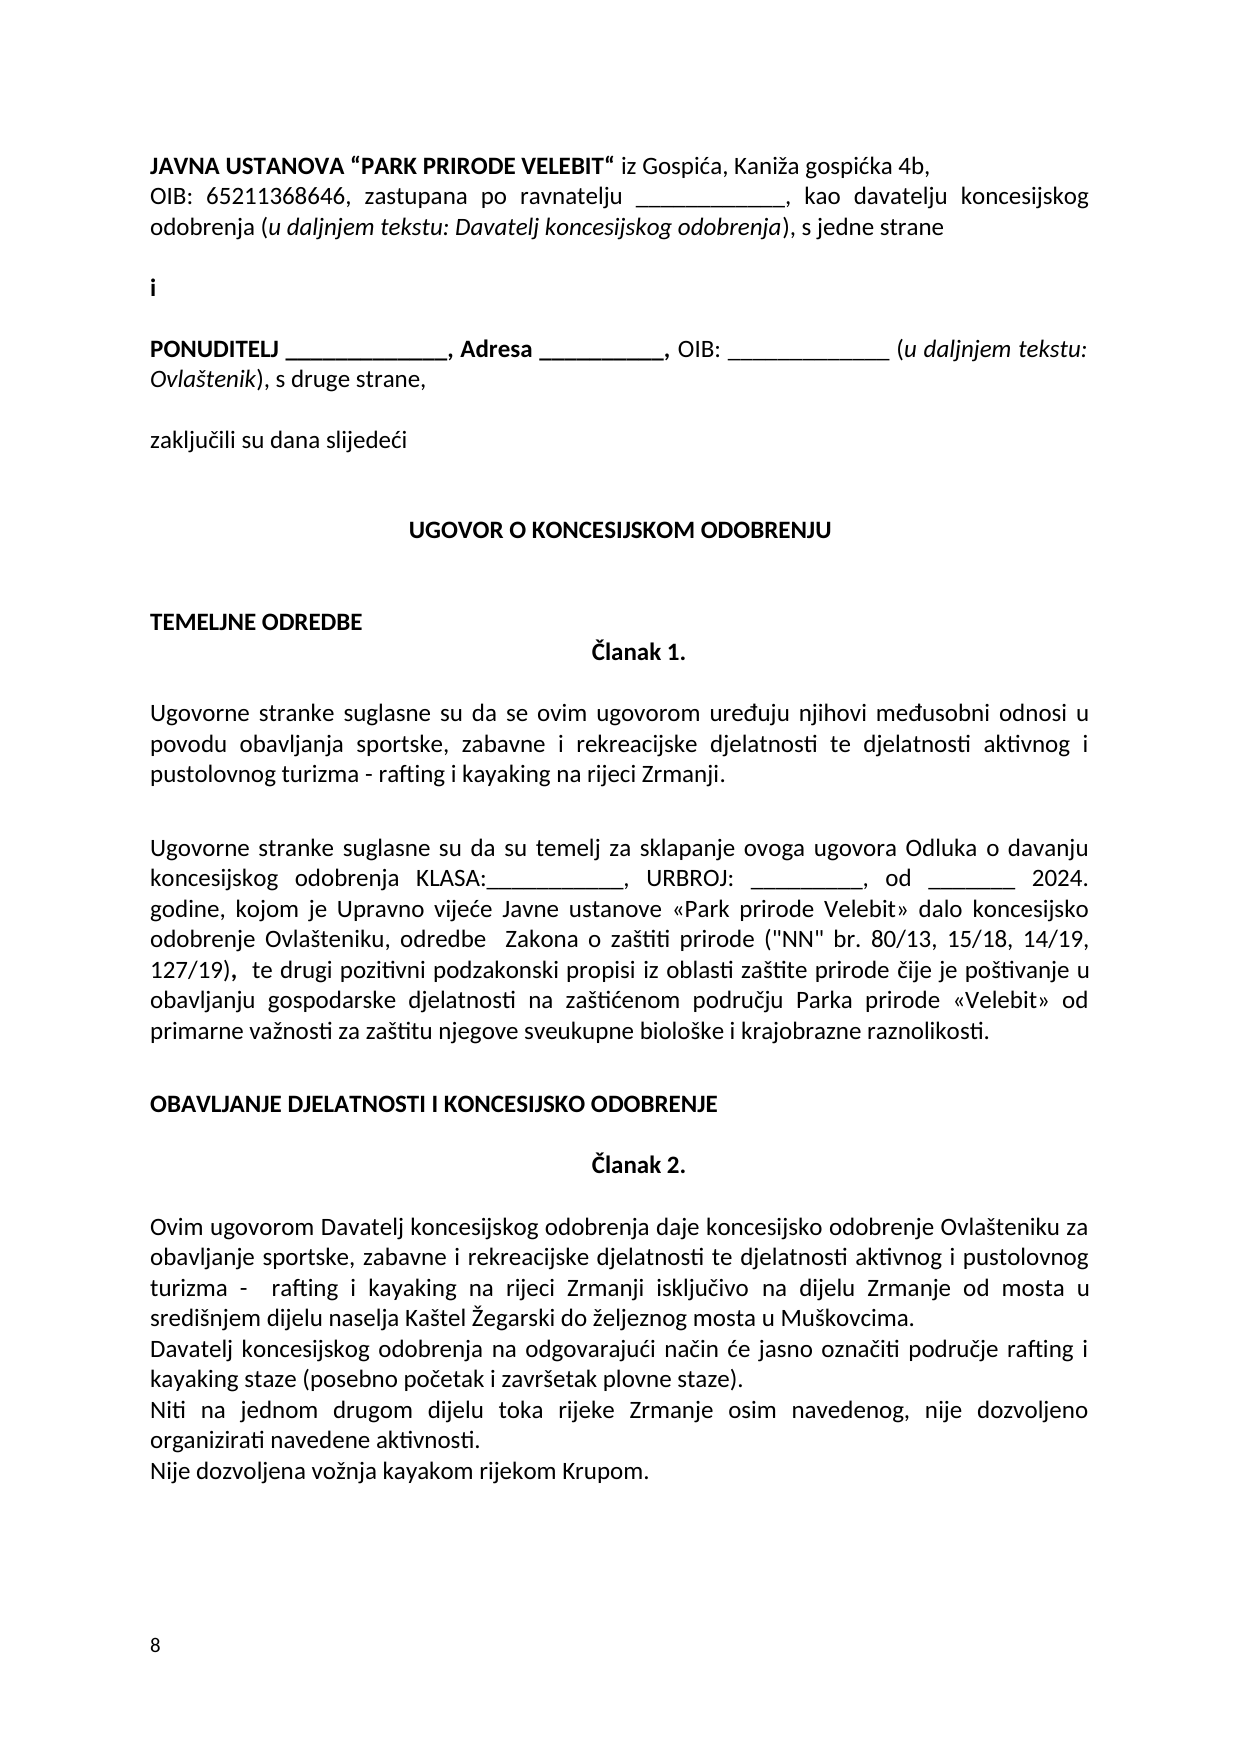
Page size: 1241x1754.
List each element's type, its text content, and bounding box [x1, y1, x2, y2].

text zaključili su dana slijedeći [150, 425, 1090, 455]
text Niti na jednom drugom dijelu toka rijeke Zrmanje osim navedenog, nije dozvoljeno organizirati navedene aktivnosti. [150, 1394, 1090, 1455]
text Nije dozvoljena vožnja kayakom rijekom Krupom. [150, 1455, 1090, 1485]
text Ugovorne stranke suglasne su da se ovim ugovorom uređuju njihovi međusobni odnosi u povodu obavljanja sportske, zabavne i rekreacijske djelatnosti te djelatnosti aktivnog i pustolovnog turizma - rafting i kayaking na rijeci Zrmanji. [150, 697, 1090, 789]
text Članak 1. [187, 636, 1090, 667]
text Članak 2. [187, 1149, 1090, 1180]
text Davatelj koncesijskog odobrenja na odgovarajući način će jasno označiti područje rafting i kayaking staze (posebno početak i završetak plovne staze). [150, 1333, 1090, 1394]
text PONUDITELJ _____________, Adresa __________, OIB: _____________ (u daljnjem tekstu: Ovlaštenik), s druge strane, [150, 333, 1090, 394]
text Ovim ugovorom Davatelj koncesijskog odobrenja daje koncesijsko odobrenje Ovlašteniku za obavljanje sportske, zabavne i rekreacijske djelatnosti te djelatnosti aktivnog i pustolovnog turizma - rafting i kayaking na rijeci Zrmanji isključivo na dijelu Zrmanje od mosta u središnjem dijelu naselja Kaštel Žegarski do željeznog mosta u Muškovcima. [150, 1211, 1090, 1333]
text TEMELJNE ODREDBE [150, 606, 1090, 636]
text OBAVLJANJE DJELATNOSTI I KONCESIJSKO ODOBRENJE [150, 1088, 1090, 1119]
text JAVNA USTANOVA “PARK PRIRODE VELEBIT“ iz Gospića, Kaniža gospićka 4b, [150, 150, 1090, 181]
text UGOVOR O KONCESIJSKOM ODOBRENJU [150, 514, 1090, 545]
text Ugovorne stranke suglasne su da su temelj za sklapanje ovoga ugovora Odluka o davanju koncesijskog odobrenja KLASA:___________, URBROJ: _________, od _______ 2024. godine, kojom je Upravno vijeće Javne ustanove «Park prirode Velebit» dalo koncesijsko odobrenje Ovlašteniku, odredbe Zakona o zaštiti prirode ("NN" br. 80/13, 15/18, 14/19, 127/19), te drugi pozitivni podzakonski propisi iz oblasti zaštite prirode čije je poštivanje u obavljanju gospodarske djelatnosti na zaštićenom području Parka prirode «Velebit» od primarne važnosti za zaštitu njegove sveukupne biološke i krajobrazne raznolikosti. [150, 832, 1090, 1046]
text OIB: 65211368646, zastupana po ravnatelju ____________, kao davatelju koncesijskog odobrenja (u daljnjem tekstu: Davatelj koncesijskog odobrenja), s jedne strane [150, 181, 1090, 242]
text i [150, 272, 1090, 303]
